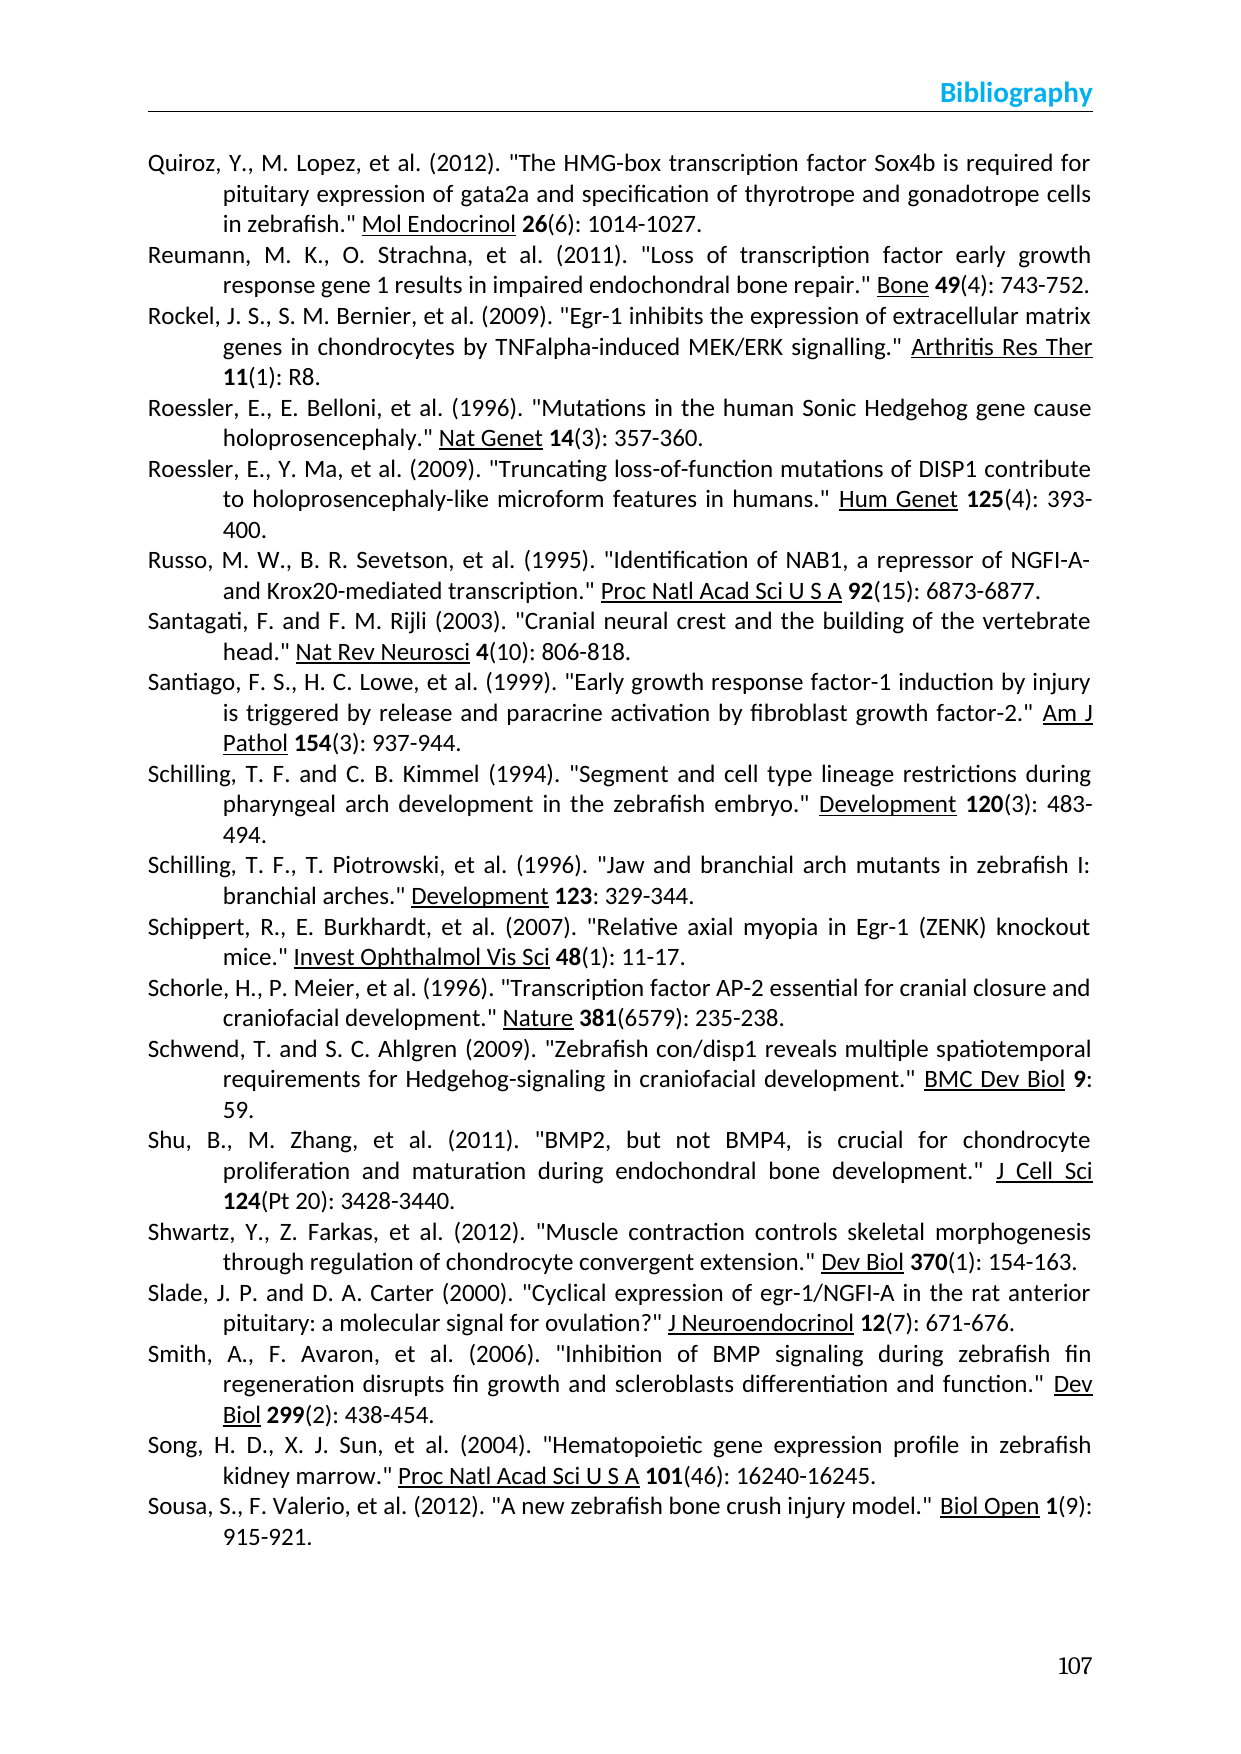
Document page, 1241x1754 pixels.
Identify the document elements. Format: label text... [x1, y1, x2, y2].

text Rockel, J. S., S. M. Bernier, et al. (2009). "Egr-1 inhibits the expression of extracellular matrix genes in chondrocytes by TNFalpha-induced MEK/ERK signalling." Arthritis Res Ther 11(1): R8. [148, 300, 1093, 392]
text Shu, B., M. Zhang, et al. (2011). "BMP2, but not BMP4, is crucial for chondrocyte proliferation and maturation during endochondral bone development." J Cell Sci 124(Pt 20): 3428-3440. [148, 1124, 1093, 1216]
text Slade, J. P. and D. A. Carter (2000). "Cyclical expression of egr-1/NGFI-A in the rat anterior pituitary: a molecular signal for ovulation?" J Neuroendocrinol 12(7): 671-676. [148, 1277, 1093, 1338]
text Song, H. D., X. J. Sun, et al. (2004). "Hematopoietic gene expression profile in zebrafish kidney marrow." Proc Natl Acad Sci U S A 101(46): 16240-16245. [148, 1429, 1093, 1491]
text Reumann, M. K., O. Strachna, et al. (2011). "Loss of transcription factor early growth response gene 1 results in impaired endochondral bone repair." Bone 49(4): 743-752. [148, 239, 1093, 300]
text Santagati, F. and F. M. Rijli (2003). "Cranial neural crest and the building of the vertebrate head." Nat Rev Neurosci 4(10): 806-818. [148, 605, 1093, 666]
text Santiago, F. S., H. C. Lowe, et al. (1999). "Early growth response factor-1 induction by injury is triggered by release and paracrine activation by fibroblast growth factor-2." Am J Pathol 154(3): 937-944. [148, 666, 1093, 758]
text Russo, M. W., B. R. Sevetson, et al. (1995). "Identification of NAB1, a repressor of NGFI-A- and Krox20-mediated transcription." Proc Natl Acad Sci U S A 92(15): 6873-6877. [148, 544, 1093, 605]
text Shwartz, Y., Z. Farkas, et al. (2012). "Muscle contraction controls skeletal morphogenesis through regulation of chondrocyte convergent extension." Dev Biol 370(1): 154-163. [148, 1216, 1093, 1277]
text Smith, A., F. Avaron, et al. (2006). "Inhibition of BMP signaling during zebrafish fin regeneration disrupts fin growth and scleroblasts differentiation and function." Dev Biol 299(2): 438-454. [148, 1338, 1093, 1429]
text Schilling, T. F. and C. B. Kimmel (1994). "Segment and cell type lineage restrictions during pharyngeal arch development in the zebrafish embryo." Development 120(3): 483-494. [148, 758, 1093, 849]
text Schippert, R., E. Burkhardt, et al. (2007). "Relative axial myopia in Egr-1 (ZENK) knockout mice." Invest Ophthalmol Vis Sci 48(1): 11-17. [148, 911, 1093, 972]
text Schilling, T. F., T. Piotrowski, et al. (1996). "Jaw and branchial arch mutants in zebrafish I: branchial arches." Development 123: 329-344. [148, 849, 1093, 911]
text Sousa, S., F. Valerio, et al. (2012). "A new zebrafish bone crush injury model." Biol Open 1(9): 915-921. [148, 1491, 1093, 1552]
text Quiroz, Y., M. Lopez, et al. (2012). "The HMG-box transcription factor Sox4b is required for pituitary expression of gata2a and specification of thyrotrope and gonadotrope cells in zebrafish." Mol Endocrinol 26(6): 1014-1027. [148, 148, 1093, 239]
text Roessler, E., Y. Ma, et al. (2009). "Truncating loss-of-function mutations of DISP1 contribute to holoprosencephaly-like microform features in humans." Hum Genet 125(4): 393-400. [148, 453, 1093, 544]
text Roessler, E., E. Belloni, et al. (1996). "Mutations in the human Sonic Hedgehog gene cause holoprosencephaly." Nat Genet 14(3): 357-360. [148, 392, 1093, 453]
text Schorle, H., P. Meier, et al. (1996). "Transcription factor AP-2 essential for cranial closure and craniofacial development." Nature 381(6579): 235-238. [148, 972, 1093, 1033]
text Schwend, T. and S. C. Ahlgren (2009). "Zebrafish con/disp1 reveals multiple spatiotemporal requirements for Hedgehog-signaling in craniofacial development." BMC Dev Biol 9: 59. [148, 1033, 1093, 1124]
